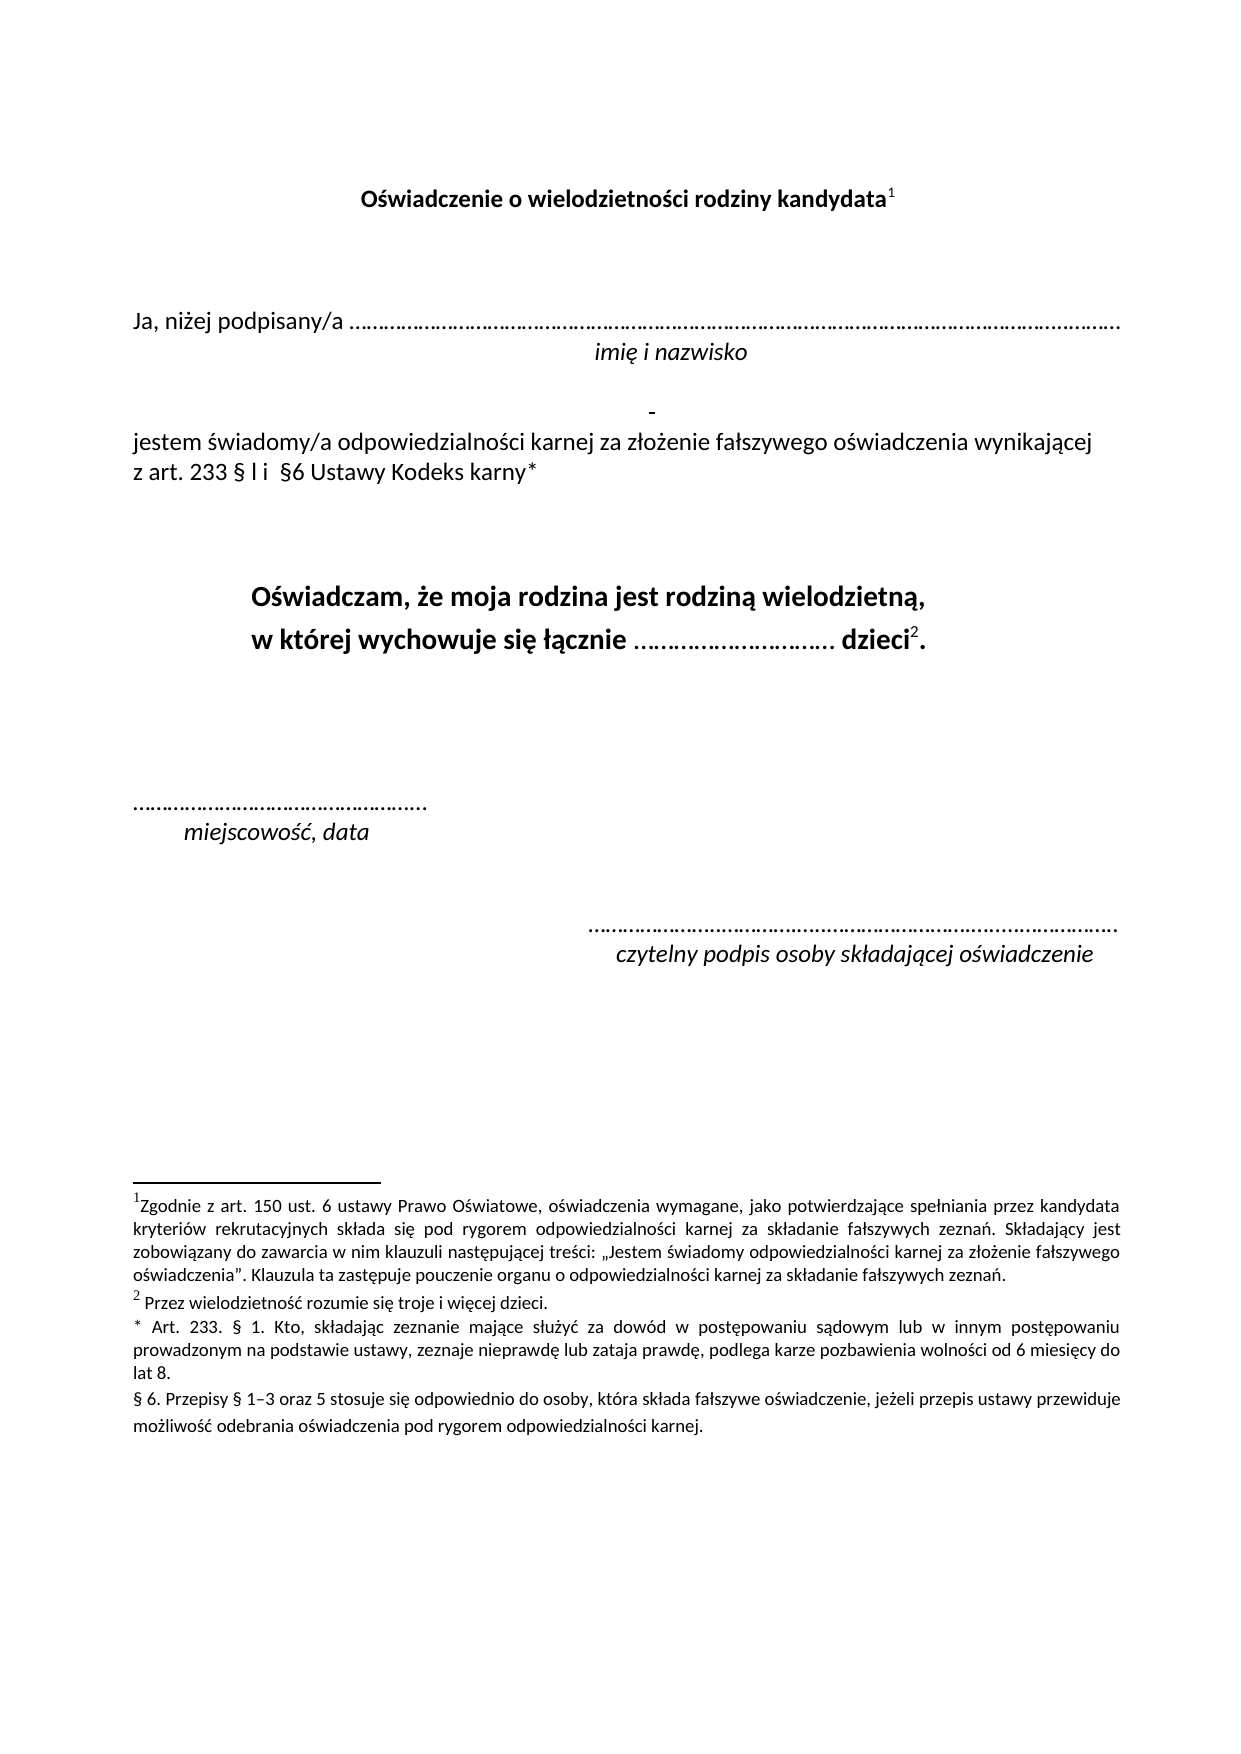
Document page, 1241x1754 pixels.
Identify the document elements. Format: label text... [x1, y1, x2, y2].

text czytelny podpis osoby składającej oświadczenie [133, 938, 1122, 969]
text Ja, niżej podpisany/a ……………………………………………………………………………………………………………..……… [133, 305, 1122, 336]
text w której wychowuje się łącznie ………………………… dzieci. [192, 621, 1122, 657]
text …………………………………………... [133, 786, 1122, 816]
text Oświadczenie o wielodzietności rodziny kandydata [133, 183, 1122, 214]
text imię i nazwisko [428, 336, 1122, 366]
text jestem świadomy/a odpowiedzialności karnej za złożenie fałszywego oświadczenia wynikającej [133, 426, 1122, 456]
text miejscowość, data [133, 816, 1122, 847]
text Oświadczam, że moja rodzina jest rodziną wielodzietną, [192, 578, 1122, 614]
text …………………..………….…..…………………….….....…………….. [133, 908, 1122, 938]
text z art. 233 § l i §6 Ustawy Kodeks karny* [133, 456, 1122, 487]
